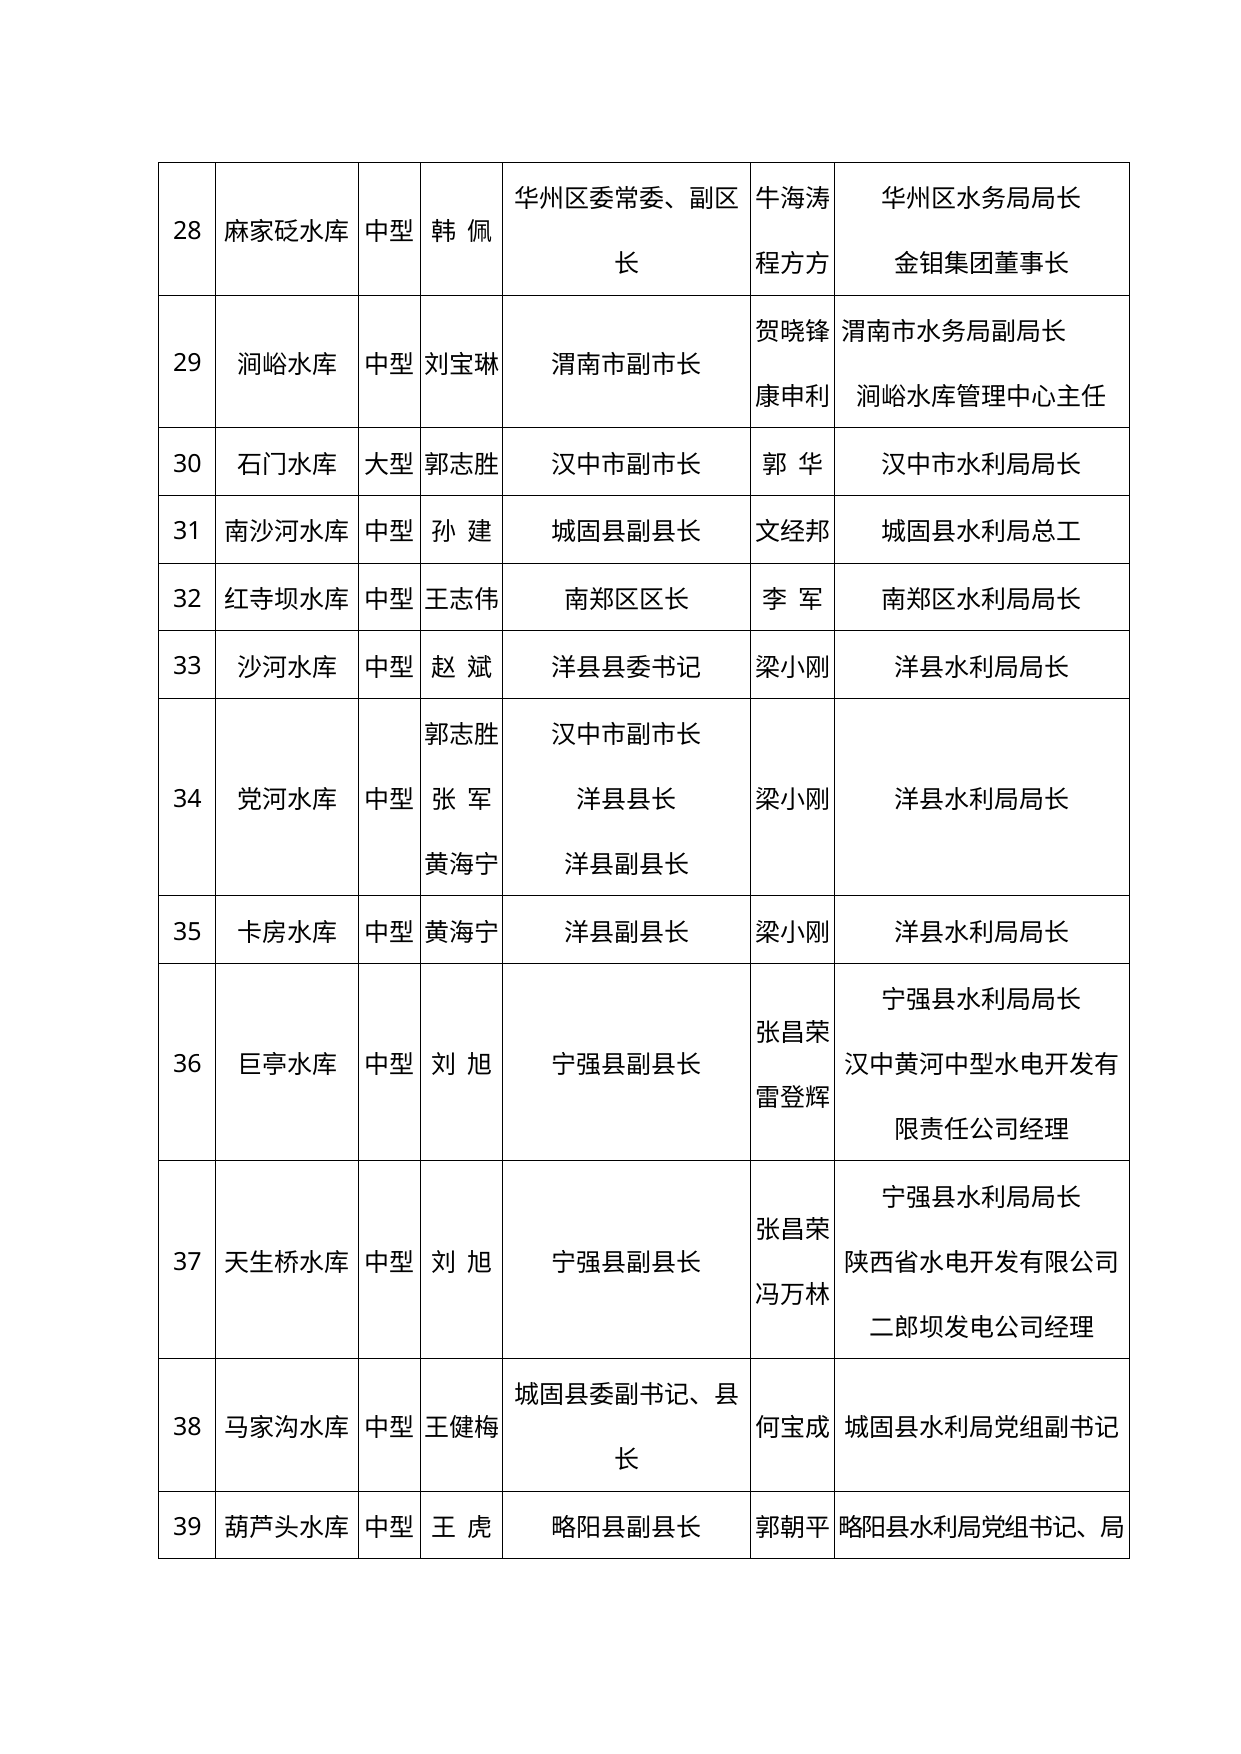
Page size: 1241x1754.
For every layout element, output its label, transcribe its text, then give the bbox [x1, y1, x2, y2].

table_cell 王志伟 [421, 564, 502, 630]
table_cell 城固县水利局党组副书记 [835, 1359, 1129, 1491]
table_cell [835, 1492, 1129, 1558]
table_cell 汉中市水利局局长 [835, 428, 1129, 495]
table_cell 刘宝琳 [421, 296, 502, 427]
table_cell 刘 旭 [421, 1161, 502, 1358]
table_cell 葫芦头水库 [216, 1492, 358, 1558]
table_cell 洋县副县长 [503, 896, 750, 963]
table_cell 中型 [359, 1492, 420, 1558]
table_cell 大型 [359, 428, 420, 495]
table_cell 38 [159, 1359, 215, 1491]
table_cell 张昌荣 冯万林 [751, 1161, 834, 1358]
table_cell 32 [159, 564, 215, 630]
table_cell 红寺坝水库 [216, 564, 358, 630]
table_cell 洋县水利局局长 [835, 699, 1129, 895]
table_cell 36 [159, 964, 215, 1160]
table_cell 南沙河水库 [216, 496, 358, 562]
table_cell 城固县委副书记、县长 [503, 1359, 750, 1491]
table_cell 中型 [359, 564, 420, 630]
table_cell 沙河水库 [216, 631, 358, 698]
table_cell 刘 旭 [421, 964, 502, 1160]
table_cell 黄海宁 [421, 896, 502, 963]
table_cell 华州区水务局局长 金钼集团董事长 [835, 163, 1129, 294]
table_cell 孙 建 [421, 496, 502, 562]
table_cell 洋县水利局局长 [835, 631, 1129, 698]
table_cell 涧峪水库 [216, 296, 358, 427]
table_cell 南郑区区长 [503, 564, 750, 630]
table_cell 洋县水利局局长 [835, 896, 1129, 963]
table_cell 宁强县水利局局长 汉中黄河中型水电开发有限责任公司经理 [835, 964, 1129, 1160]
table_cell 巨亭水库 [216, 964, 358, 1160]
table_cell 中型 [359, 964, 420, 1160]
table_cell 中型 [359, 496, 420, 562]
table_cell 李 军 [751, 564, 834, 630]
table_cell 30 [159, 428, 215, 495]
table_cell 宁强县水利局局长 陕西省水电开发有限公司二郎坝发电公司经理 [835, 1161, 1129, 1358]
table_cell 中型 [359, 163, 420, 294]
table_cell 赵 斌 [421, 631, 502, 698]
table_cell 党河水库 [216, 699, 358, 895]
table_cell 35 [159, 896, 215, 963]
table_cell 梁小刚 [751, 896, 834, 963]
table_cell 麻家砭水库 [216, 163, 358, 294]
table_cell 天生桥水库 [216, 1161, 358, 1358]
table_cell 城固县副县长 [503, 496, 750, 562]
table_cell 渭南市水务局副局长 涧峪水库管理中心主任 [835, 296, 1129, 427]
table_cell 石门水库 [216, 428, 358, 495]
table_cell 城固县水利局总工 [835, 496, 1129, 562]
table_cell 宁强县副县长 [503, 1161, 750, 1358]
table_cell 汉中市副市长 洋县县长 洋县副县长 [503, 699, 750, 895]
table_cell 何宝成 [751, 1359, 834, 1491]
table_cell 张昌荣 雷登辉 [751, 964, 834, 1160]
table_cell 华州区委常委、副区长 [503, 163, 750, 294]
table_cell 文经邦 [751, 496, 834, 562]
table_cell 梁小刚 [751, 631, 834, 698]
table_cell 郭 华 [751, 428, 834, 495]
table_cell 37 [159, 1161, 215, 1358]
table_cell 郭志胜 [421, 428, 502, 495]
table_cell 渭南市副市长 [503, 296, 750, 427]
table_cell 中型 [359, 699, 420, 895]
table_cell 卡房水库 [216, 896, 358, 963]
table_cell 王 虎 [421, 1492, 502, 1558]
table_cell 中型 [359, 631, 420, 698]
table_cell 中型 [359, 896, 420, 963]
table_cell 王健梅 [421, 1359, 502, 1491]
table_cell 33 [159, 631, 215, 698]
table_cell 宁强县副县长 [503, 964, 750, 1160]
table_cell 29 [159, 296, 215, 427]
table_cell 中型 [359, 1359, 420, 1491]
table_cell 韩 佩 [421, 163, 502, 294]
table_cell 贺晓锋 康申利 [751, 296, 834, 427]
table_cell 郭志胜 张 军 黄海宁 [421, 699, 502, 895]
table_cell 郭朝平 陈自强 [751, 1492, 834, 1558]
table_cell 汉中市副市长 [503, 428, 750, 495]
table_cell 31 [159, 496, 215, 562]
table_cell 洋县县委书记 [503, 631, 750, 698]
table_cell 28 [159, 163, 215, 294]
table_cell 南郑区水利局局长 [835, 564, 1129, 630]
table_cell 马家沟水库 [216, 1359, 358, 1491]
table_cell 34 [159, 699, 215, 895]
table_cell 39 [159, 1492, 215, 1558]
table_cell 中型 [359, 1161, 420, 1358]
table_cell 略阳县副县长 [503, 1492, 750, 1558]
table_cell 梁小刚 [751, 699, 834, 895]
table_cell 牛海涛 程方方 [751, 163, 834, 294]
table_cell 中型 [359, 296, 420, 427]
